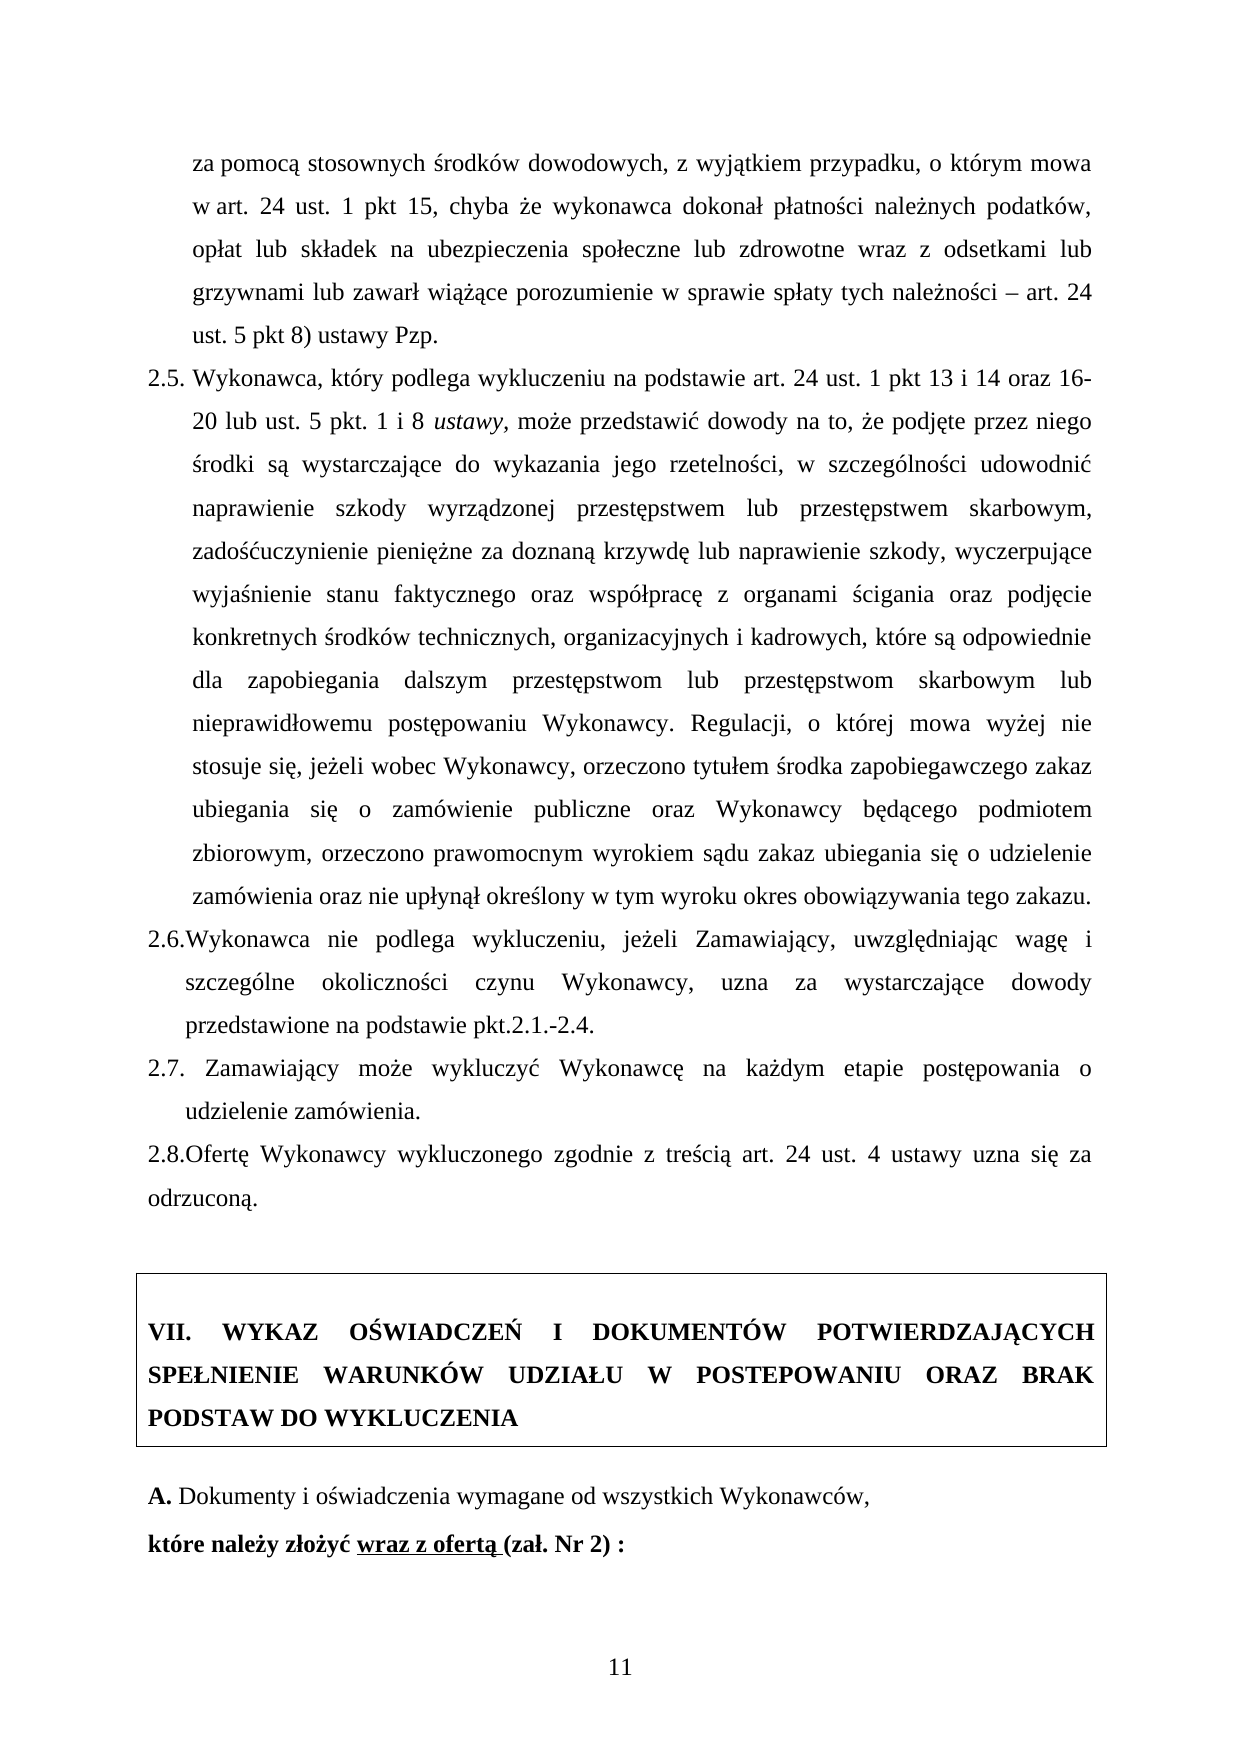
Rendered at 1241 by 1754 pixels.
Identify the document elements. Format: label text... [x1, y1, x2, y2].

list Zamawiający może wykluczyć Wykonawcę na każdym etapie postępowania o udzielenie zamówienia. [148, 1053, 1093, 1125]
text które należy złożyć wraz z ofertą (zał. Nr 2) : [148, 1529, 1091, 1558]
text 2.8.Ofertę Wykonawcy wykluczonego zgodnie z treścią art. 24 ust. 4 ustawy uzna się za odrzuconą. [148, 1139, 1093, 1211]
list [148, 148, 1093, 349]
text A. Dokumenty i oświadczenia wymagane od wszystkich Wykonawców, [148, 1481, 1091, 1510]
table_header VII. WYKAZ OŚWIADCZEŃ I DOKUMENTÓW POTWIERDZAJĄCYCH SPEŁNIENIE WARUNKÓW UDZIAŁU W POSTEPOWANIU ORAZ BRAK PODSTAW DO WYKLUCZENIA [137, 1274, 1106, 1446]
text 2.6.Wykonawca nie podlega wykluczeniu, jeżeli Zamawiający, uwzględniając wagę i szczególne okoliczności czynu Wykonawcy, uzna za wystarczające dowody przedstawione na podstawie pkt.2.1.-2.4. [148, 924, 1093, 1039]
list Wykonawca, który podlega wykluczeniu na podstawie art. 24 ust. 1 pkt 13 i 14 oraz 16-20 lub ust. 5 pkt. 1 i 8 ustawy, może przedstawić dowody na to, że podjęte przez niego środki są wystarczające do wykazania jego rzetelności, w szczególności udowodnić naprawienie szkody wyrządzonej przestępstwem lub przestępstwem skarbowym, zadośćuczynienie pieniężne za doznaną krzywdę lub naprawienie szkody, wyczerpujące wyjaśnienie stanu faktycznego oraz współpracę z organami ścigania oraz podjęcie konkretnych środków technicznych, organizacyjnych i kadrowych, które są odpowiednie dla zapobiegania dalszym przestępstwom lub przestępstwom skarbowym lub nieprawidłowemu postępowaniu Wykonawcy. Regulacji, o której mowa wyżej nie stosuje się, jeżeli wobec Wykonawcy, orzeczono tytułem środka zapobiegawczego zakaz ubiegania się o zamówienie publiczne oraz Wykonawcy będącego podmiotem zbiorowym, orzeczono prawomocnym wyrokiem sądu zakaz ubiegania się o udzielenie zamówienia oraz nie upłynął określony w tym wyroku okres obowiązywania tego zakazu. [148, 363, 1093, 909]
